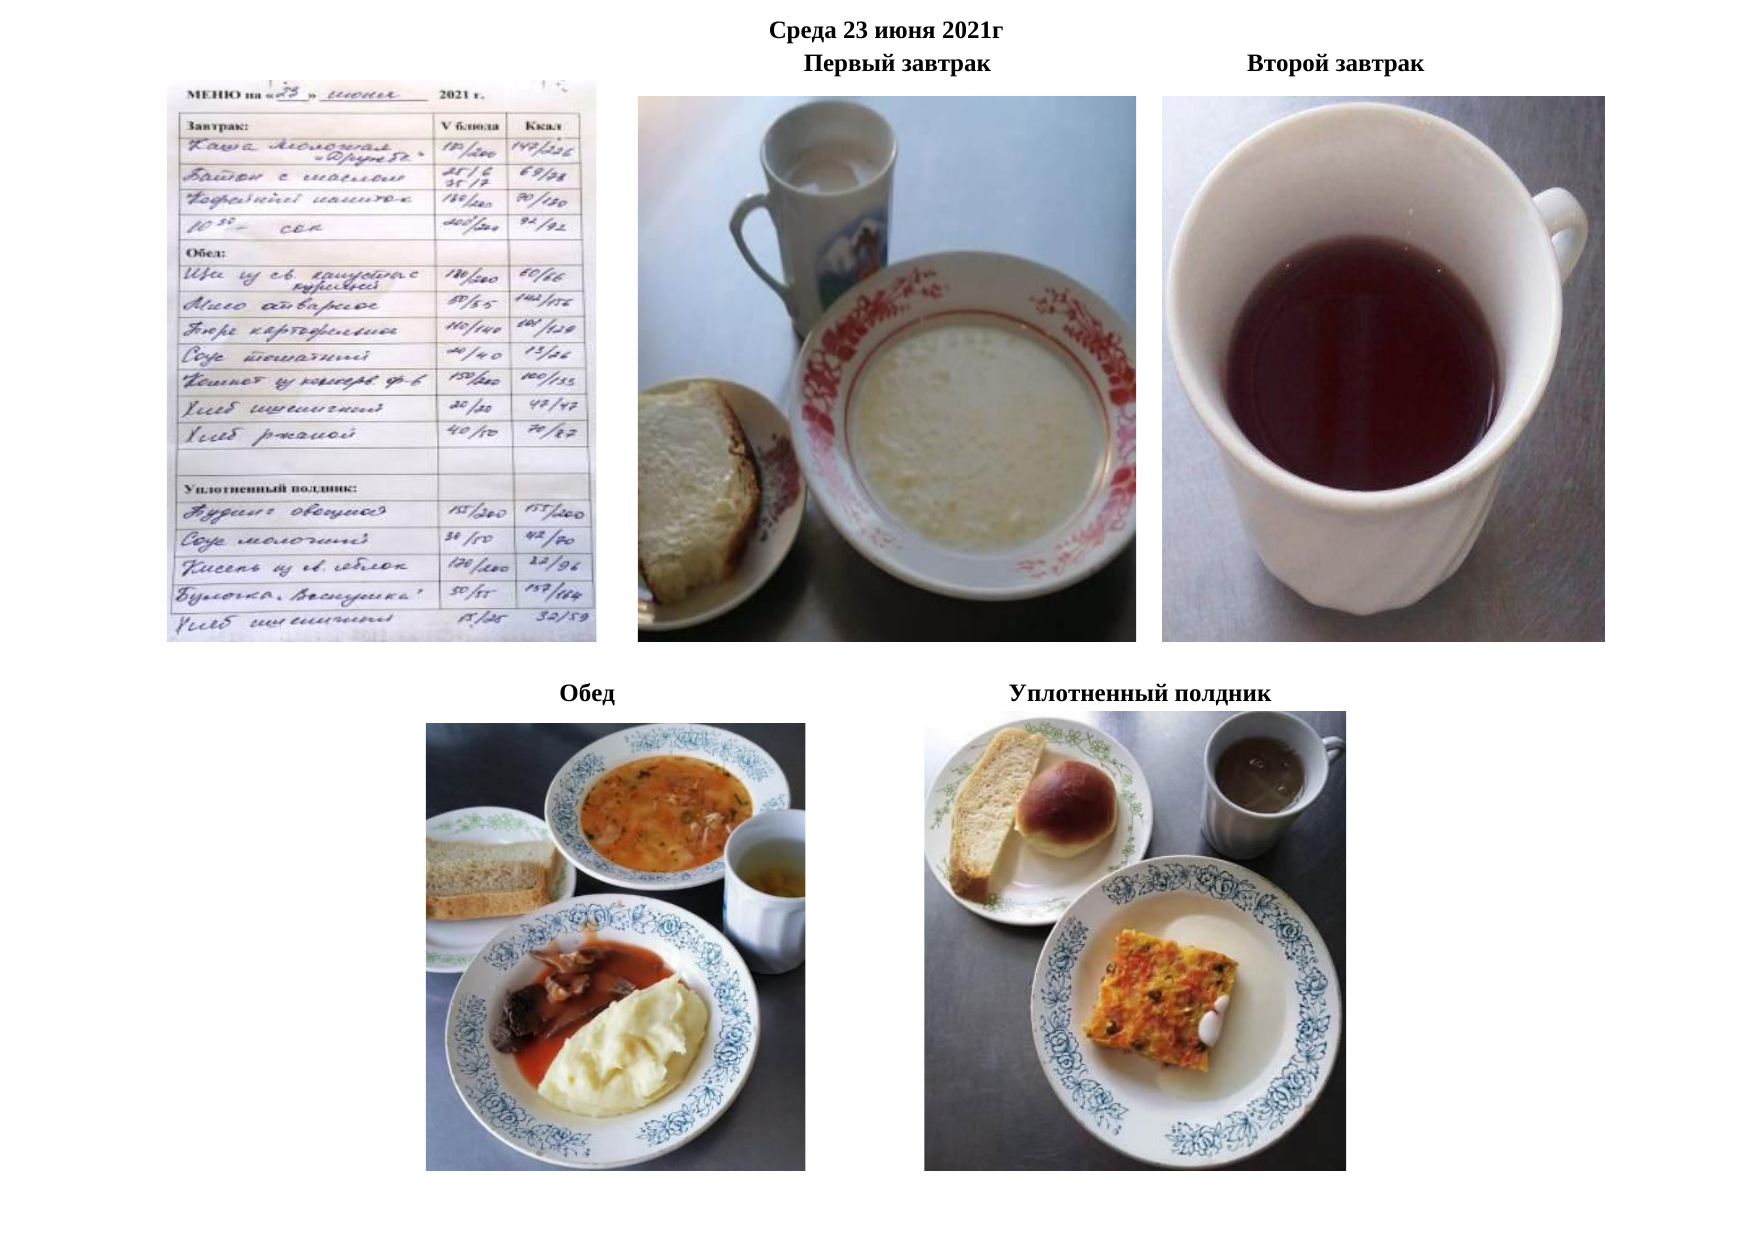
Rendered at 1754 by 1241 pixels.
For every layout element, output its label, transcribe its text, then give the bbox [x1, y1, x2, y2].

text Обед Уплотненный полдник [59, 678, 1713, 707]
picture [1162, 96, 1605, 642]
picture [425, 723, 806, 1171]
text Среда 23 июня 2021г [59, 15, 1713, 43]
picture [166, 80, 597, 642]
picture [637, 96, 1137, 642]
text Первый завтрак Второй завтрак [59, 48, 1713, 77]
picture [924, 711, 1347, 1171]
